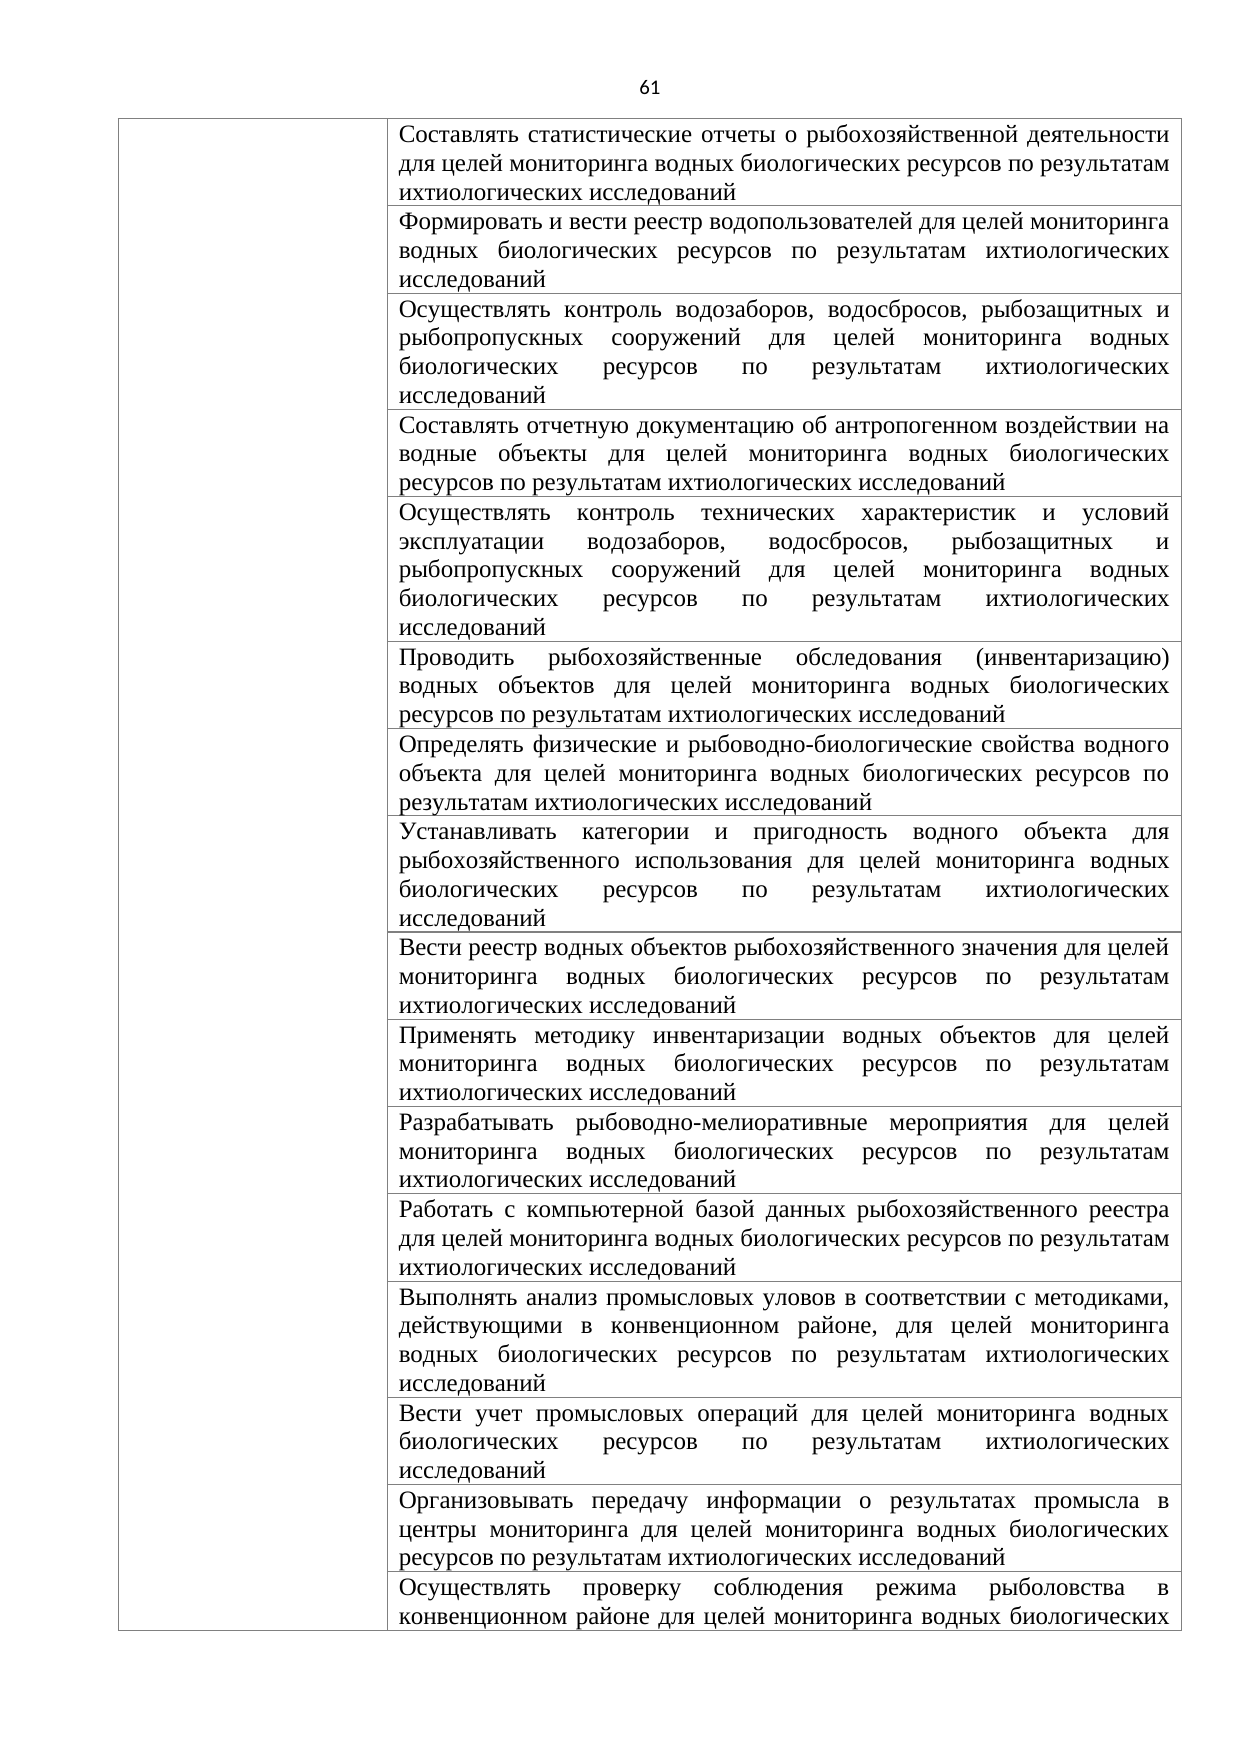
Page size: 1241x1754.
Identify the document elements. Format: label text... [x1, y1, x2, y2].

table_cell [388, 1572, 1181, 1630]
table_cell Применять методику инвентаризации водных объектов для целей мониторинга водных биологических ресурсов по результатам ихтиологических исследований [388, 1020, 1181, 1106]
table_cell Разрабатывать рыбоводно-мелиоративные мероприятия для целей мониторинга водных биологических ресурсов по результатам ихтиологических исследований [388, 1107, 1181, 1193]
table_cell Формировать и вести реестр водопользователей для целей мониторинга водных биологических ресурсов по результатам ихтиологических исследований [388, 206, 1181, 293]
table_cell Проводить рыбохозяйственные обследования (инвентаризацию) водных объектов для целей мониторинга водных биологических ресурсов по результатам ихтиологических исследований [388, 642, 1181, 728]
table_cell Осуществлять контроль технических характеристик и условий эксплуатации водозаборов, водосбросов, рыбозащитных и рыбопропускных сооружений для целей мониторинга водных биологических ресурсов по результатам ихтиологических исследований [388, 497, 1181, 641]
table_cell Составлять отчетную документацию об антропогенном воздействии на водные объекты для целей мониторинга водных биологических ресурсов по результатам ихтиологических исследований [388, 410, 1181, 496]
table_cell Работать с компьютерной базой данных рыбохозяйственного реестра для целей мониторинга водных биологических ресурсов по результатам ихтиологических исследований [388, 1194, 1181, 1281]
table_cell Осуществлять контроль водозаборов, водосбросов, рыбозащитных и рыбопропускных сооружений для целей мониторинга водных биологических ресурсов по результатам ихтиологических исследований [388, 294, 1181, 409]
table_cell Вести учет промысловых операций для целей мониторинга водных биологических ресурсов по результатам ихтиологических исследований [388, 1398, 1181, 1484]
table_cell Устанавливать категории и пригодность водного объекта для рыбохозяйственного использования для целей мониторинга водных биологических ресурсов по результатам ихтиологических исследований [388, 816, 1181, 931]
table_cell Выполнять анализ промысловых уловов в соответствии с методиками, действующими в конвенционном районе, для целей мониторинга водных биологических ресурсов по результатам ихтиологических исследований [388, 1282, 1181, 1397]
table_cell Вести реестр водных объектов рыбохозяйственного значения для целей мониторинга водных биологических ресурсов по результатам ихтиологических исследований [388, 933, 1181, 1019]
table_cell Определять физические и рыбоводно-биологические свойства водного объекта для целей мониторинга водных биологических ресурсов по результатам ихтиологических исследований [388, 729, 1181, 815]
table_cell Составлять статистические отчеты о рыбохозяйственной деятельности для целей мониторинга водных биологических ресурсов по результатам ихтиологических исследований [388, 119, 1181, 205]
table_cell Организовывать передачу информации о результатах промысла в центры мониторинга для целей мониторинга водных биологических ресурсов по результатам ихтиологических исследований [388, 1485, 1181, 1571]
